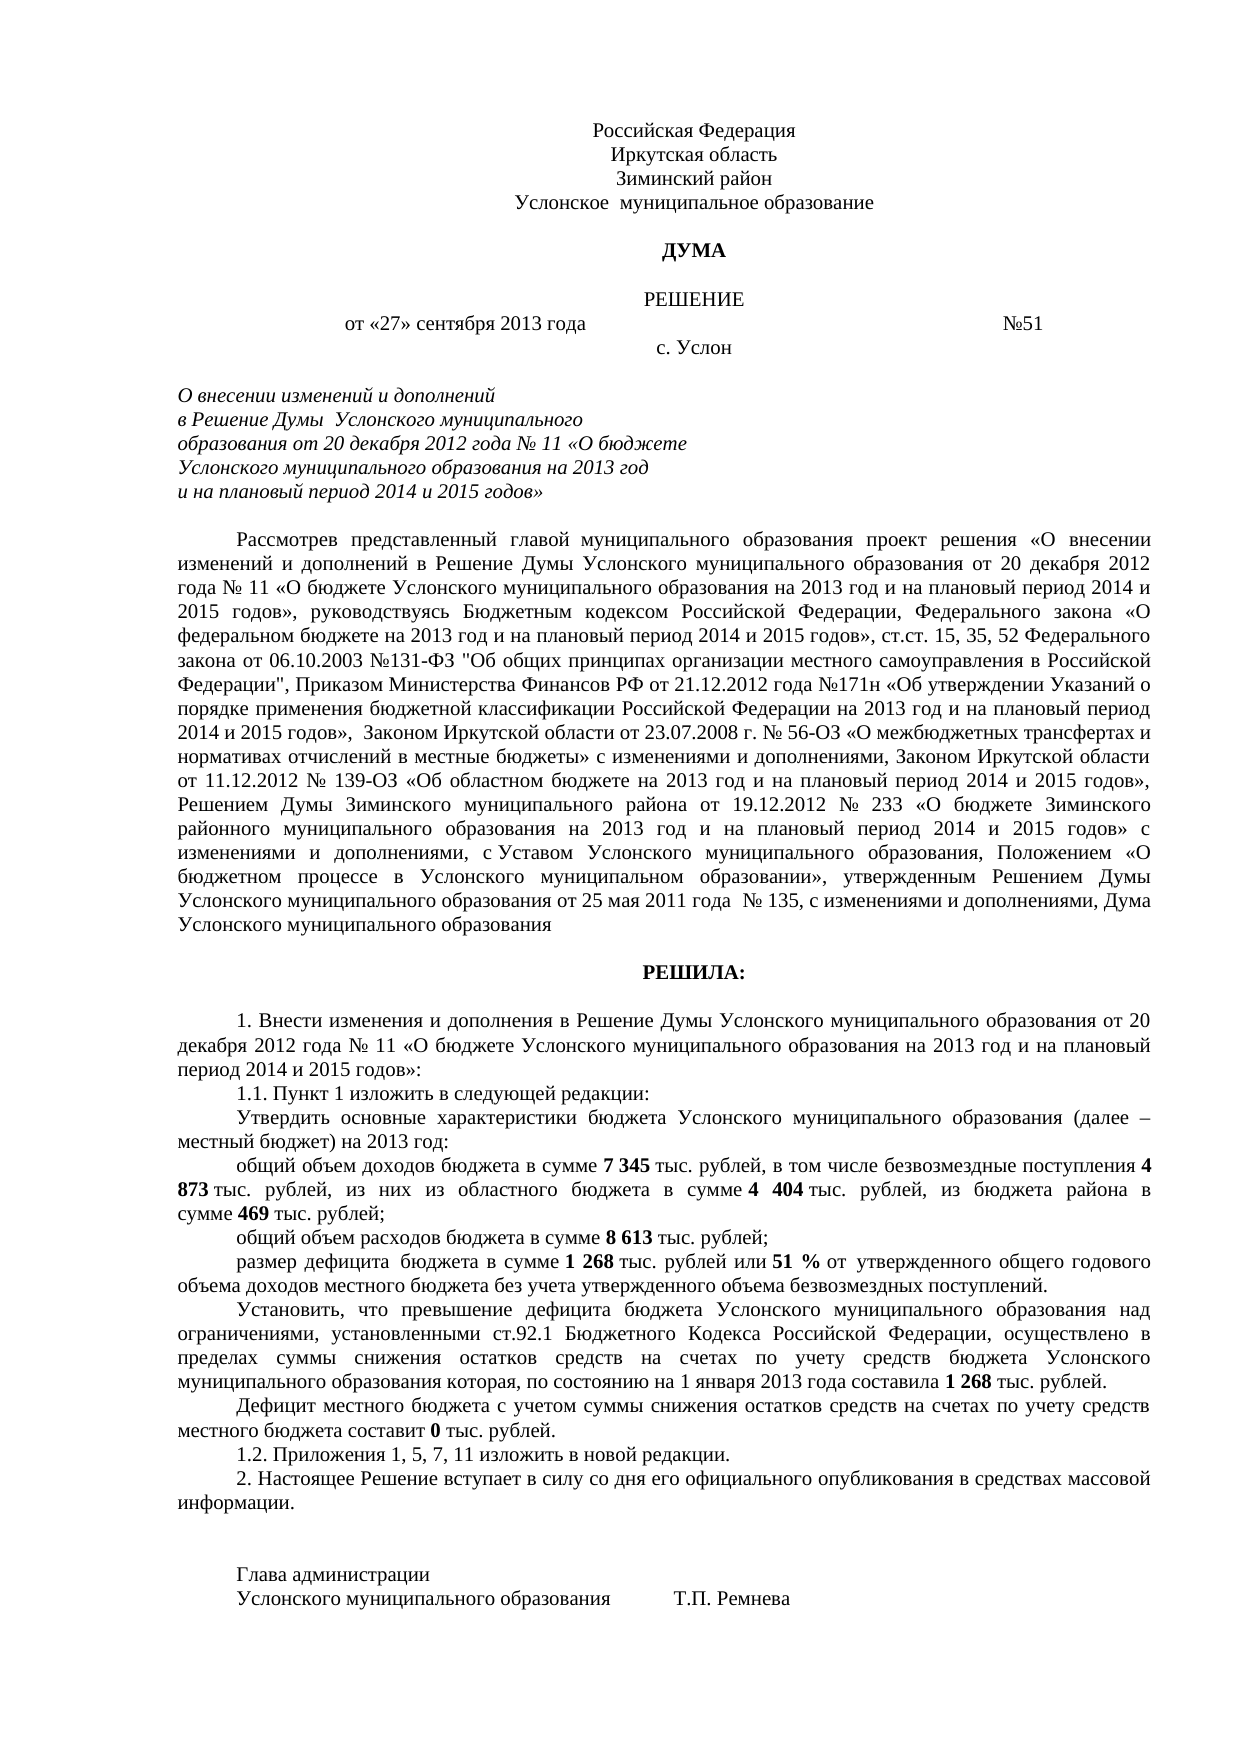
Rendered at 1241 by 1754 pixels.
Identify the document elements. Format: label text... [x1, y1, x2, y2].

text образования от 20 декабря 2012 года № 11 «О бюджете [177, 431, 1152, 455]
text общий объем доходов бюджета в сумме 7 345 тыс. рублей, в том числе безвозмездные поступления 4 873 тыс. рублей, из них из областного бюджета в сумме 4 404 тыс. рублей, из бюджета района в сумме 469 тыс. рублей; [177, 1153, 1152, 1225]
text Услонское муниципальное образование [177, 190, 1152, 214]
text с. Услон [177, 335, 1152, 359]
text размер дефицита бюджета в сумме 1 268 тыс. рублей или 51 % от утвержденного общего годового объема доходов местного бюджета без учета утвержденного объема безвозмездных поступлений. [177, 1249, 1152, 1297]
text РЕШИЛА: [177, 960, 1152, 984]
text ДУМА [177, 238, 1152, 262]
text и на плановый период 2014 и 2015 годов» [177, 479, 1152, 503]
text Услонского муниципального образования на 2013 год [177, 455, 1152, 479]
text Российская Федерация [177, 118, 1152, 142]
text Установить, что превышение дефицита бюджета Услонского муниципального образования над ограничениями, установленными ст.92.1 Бюджетного Кодекса Российской Федерации, осуществлено в пределах суммы снижения остатков средств на счетах по учету средств бюджета Услонского муниципального образования которая, по состоянию на 1 января 2013 года составила 1 268 тыс. рублей. [177, 1297, 1152, 1393]
text общий объем расходов бюджета в сумме 8 613 тыс. рублей; [177, 1225, 1152, 1249]
text Глава администрации [177, 1562, 1152, 1586]
text 1.1. Пункт 1 изложить в следующей редакции: [177, 1081, 1152, 1105]
text от «27» сентября 2013 года №51 [177, 311, 1152, 335]
text Дефицит местного бюджета с учетом суммы снижения остатков средств на счетах по учету средств местного бюджета составит 0 тыс. рублей. [177, 1393, 1152, 1442]
text 2. Настоящее Решение вступает в силу со дня его официального опубликования в средствах массовой информации. [177, 1466, 1152, 1514]
text РЕШЕНИЕ [177, 287, 1152, 311]
text в Решение Думы Услонского муниципального [177, 407, 1152, 431]
text 1. Внести изменения и дополнения в Решение Думы Услонского муниципального образования от 20 декабря 2012 года № 11 «О бюджете Услонского муниципального образования на 2013 год и на плановый период 2014 и 2015 годов»: [177, 1008, 1152, 1081]
text 1.2. Приложения 1, 5, 7, 11 изложить в новой редакции. [177, 1442, 1152, 1466]
text О внесении изменений и дополнений [177, 383, 1152, 407]
text Зиминский район [177, 166, 1152, 190]
text Услонского муниципального образования Т.П. Ремнева [177, 1586, 1152, 1610]
text Утвердить основные характеристики бюджета Услонского муниципального образования (далее – местный бюджет) на 2013 год: [177, 1105, 1152, 1153]
text Иркутская область [177, 142, 1152, 166]
text Рассмотрев представленный главой муниципального образования проект решения «О внесении изменений и дополнений в Решение Думы Услонского муниципального образования от 20 декабря 2012 года № 11 «О бюджете Услонского муниципального образования на 2013 год и на плановый период 2014 и 2015 годов», руководствуясь Бюджетным кодексом Российской Федерации, Федерального закона «О федеральном бюджете на 2013 год и на плановый период 2014 и 2015 годов», ст.ст. 15, 35, 52 Федерального закона от 06.10.2003 №131-ФЗ "Об общих принципах организации местного самоуправления в Российской Федерации", Приказом Министерства Финансов РФ от 21.12.2012 года №171н «Об утверждении Указаний о порядке применения бюджетной классификации Российской Федерации на 2013 год и на плановый период 2014 и 2015 годов», Законом Иркутской области от 23.07.2008 г. № 56-ОЗ «О межбюджетных трансфертах и нормативах отчислений в местные бюджеты» с изменениями и дополнениями, Законом Иркутской области от 11.12.2012 № 139-ОЗ «Об областном бюджете на 2013 год и на плановый период 2014 и 2015 годов», Решением Думы Зиминского муниципального района от 19.12.2012 № 233 «О бюджете Зиминского районного муниципального образования на 2013 год и на плановый период 2014 и 2015 годов» с изменениями и дополнениями, с Уставом Услонского муниципального образования, Положением «О бюджетном процессе в Услонского муниципальном образовании», утвержденным Решением Думы Услонского муниципального образования от 25 мая 2011 года № 135, с изменениями и дополнениями, Дума Услонского муниципального образования [177, 527, 1152, 936]
